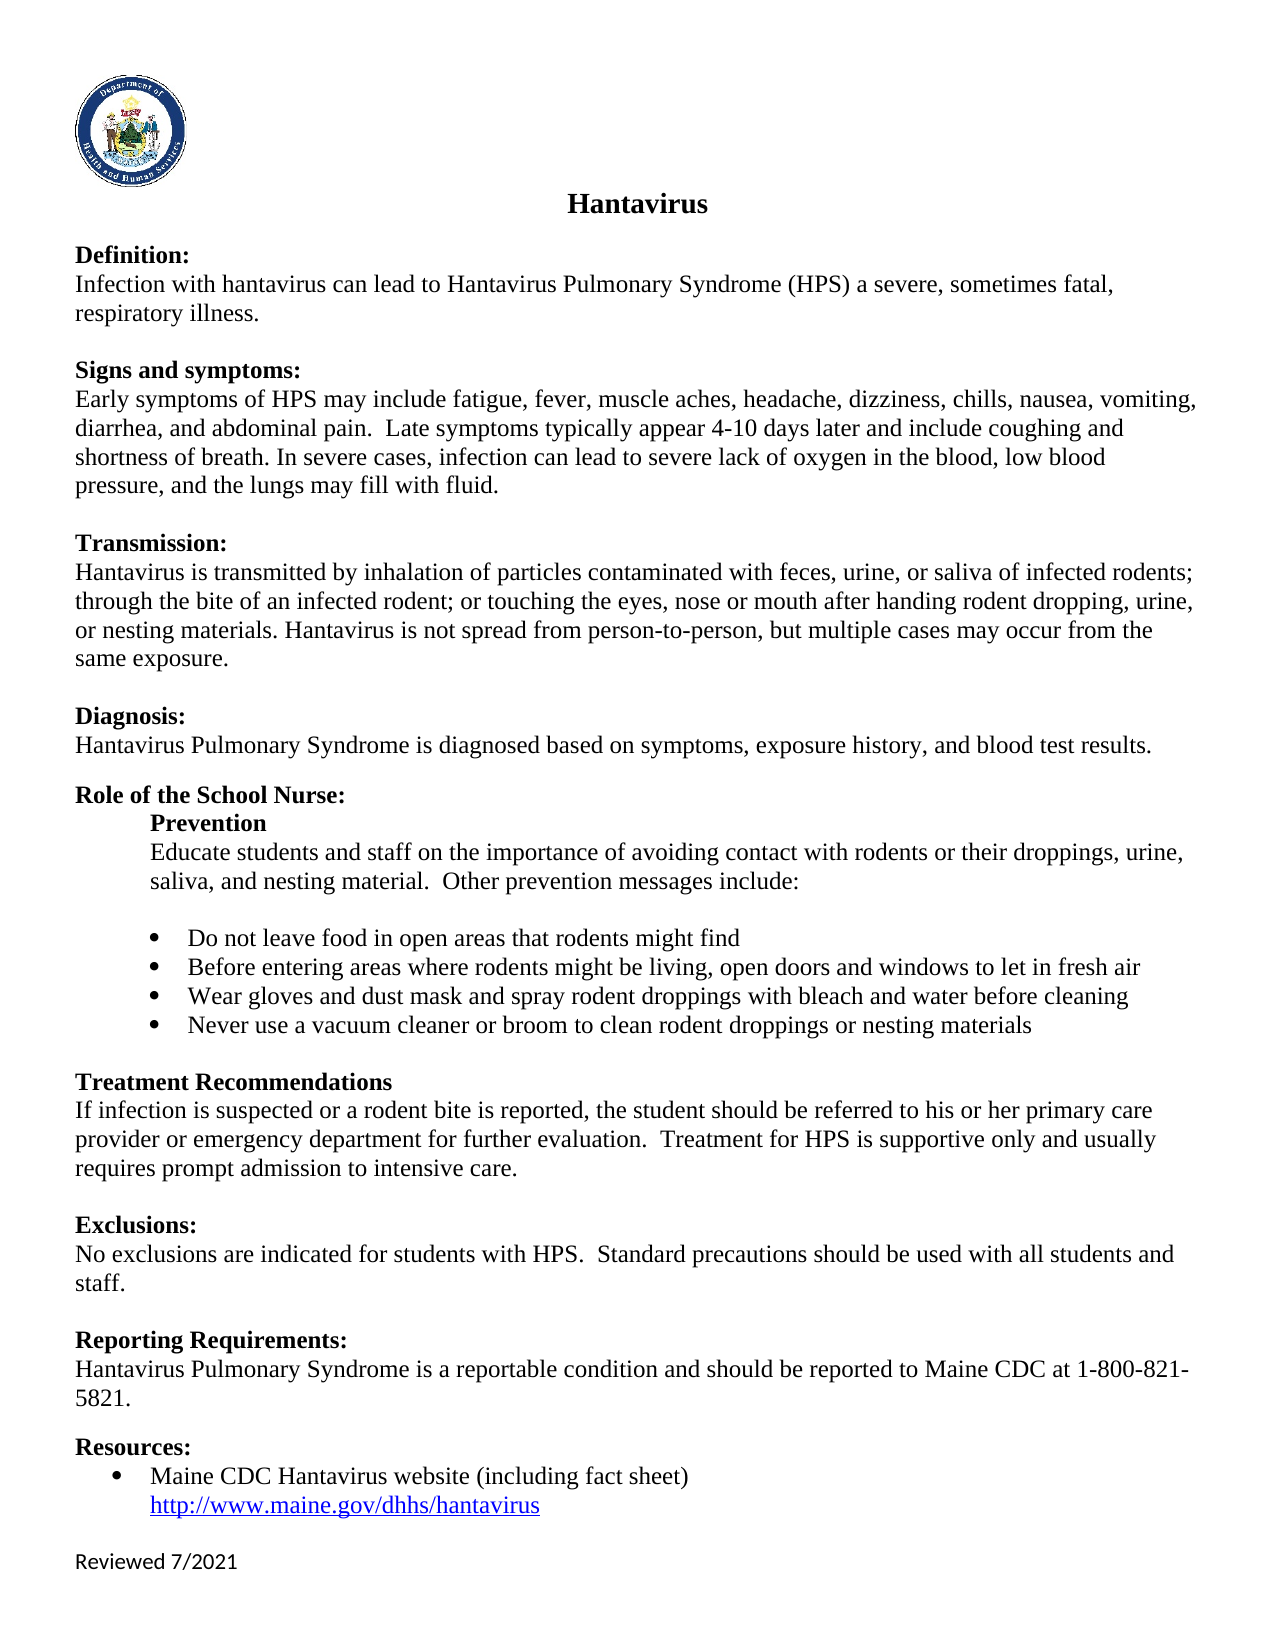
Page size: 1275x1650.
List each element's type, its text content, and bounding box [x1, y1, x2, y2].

text Signs and symptoms: Early symptoms of HPS may include fatigue, fever, muscle aches, headache, dizziness, chills, nausea, vomiting, diarrhea, and abdominal pain. Late symptoms typically appear 4-10 days later and include coughing and shortness of breath. In severe cases, infection can lead to severe lack of oxygen in the blood, low blood pressure, and the lungs may fill with fluid. [75, 356, 1200, 499]
picture [75, 75, 187, 187]
text If infection is suspected or a rodent bite is reported, the student should be referred to his or her primary care provider or emergency department for further evaluation. Treatment for HPS is supportive only and usually requires prompt admission to intensive care. [75, 1095, 1200, 1182]
text Reporting Requirements: Hantavirus Pulmonary Syndrome is a reportable condition and should be reported to Maine CDC at 1-800-821-5821. [75, 1325, 1200, 1412]
text No exclusions are indicated for students with HPS. Standard precautions should be used with all students and staff. [75, 1239, 1200, 1297]
list Before entering areas where rodents might be living, open doors and windows to let in fresh air [150, 952, 1200, 981]
text Definition: Infection with hantavirus can lead to Hantavirus Pulmonary Syndrome (HPS) a severe, sometimes fatal, respiratory illness. [75, 241, 1200, 327]
text Resources: [75, 1432, 1200, 1461]
list Wear gloves and dust mask and spray rodent droppings with bleach and water before cleaning [150, 981, 1200, 1010]
text Role of the School Nurse: [75, 780, 1200, 808]
text Prevention [75, 808, 1200, 837]
list Do not leave food in open areas that rodents might find [150, 923, 1200, 952]
text Transmission: Hantavirus is transmitted by inhalation of particles contaminated with feces, urine, or saliva of infected rodents; through the bite of an infected rodent; or touching the eyes, nose or mouth after handing rodent dropping, urine, or nesting materials. Hantavirus is not spread from person-to-person, but multiple cases may occur from the same exposure. [75, 528, 1200, 672]
text Treatment Recommendations [75, 1067, 1200, 1095]
text Educate students and staff on the importance of avoiding contact with rodents or their droppings, urine, saliva, and nesting material. Other prevention messages include: [150, 837, 1200, 895]
text Hantavirus [75, 186, 1200, 220]
list Maine CDC Hantavirus website (including fact sheet) http://www.maine.gov/dhhs/hantavirus [112, 1461, 1200, 1519]
text Exclusions: [75, 1210, 1200, 1239]
list Never use a vacuum cleaner or broom to clean rodent droppings or nesting materials [150, 1010, 1200, 1038]
text Diagnosis: Hantavirus Pulmonary Syndrome is diagnosed based on symptoms, exposure history, and blood test results. [75, 701, 1200, 759]
